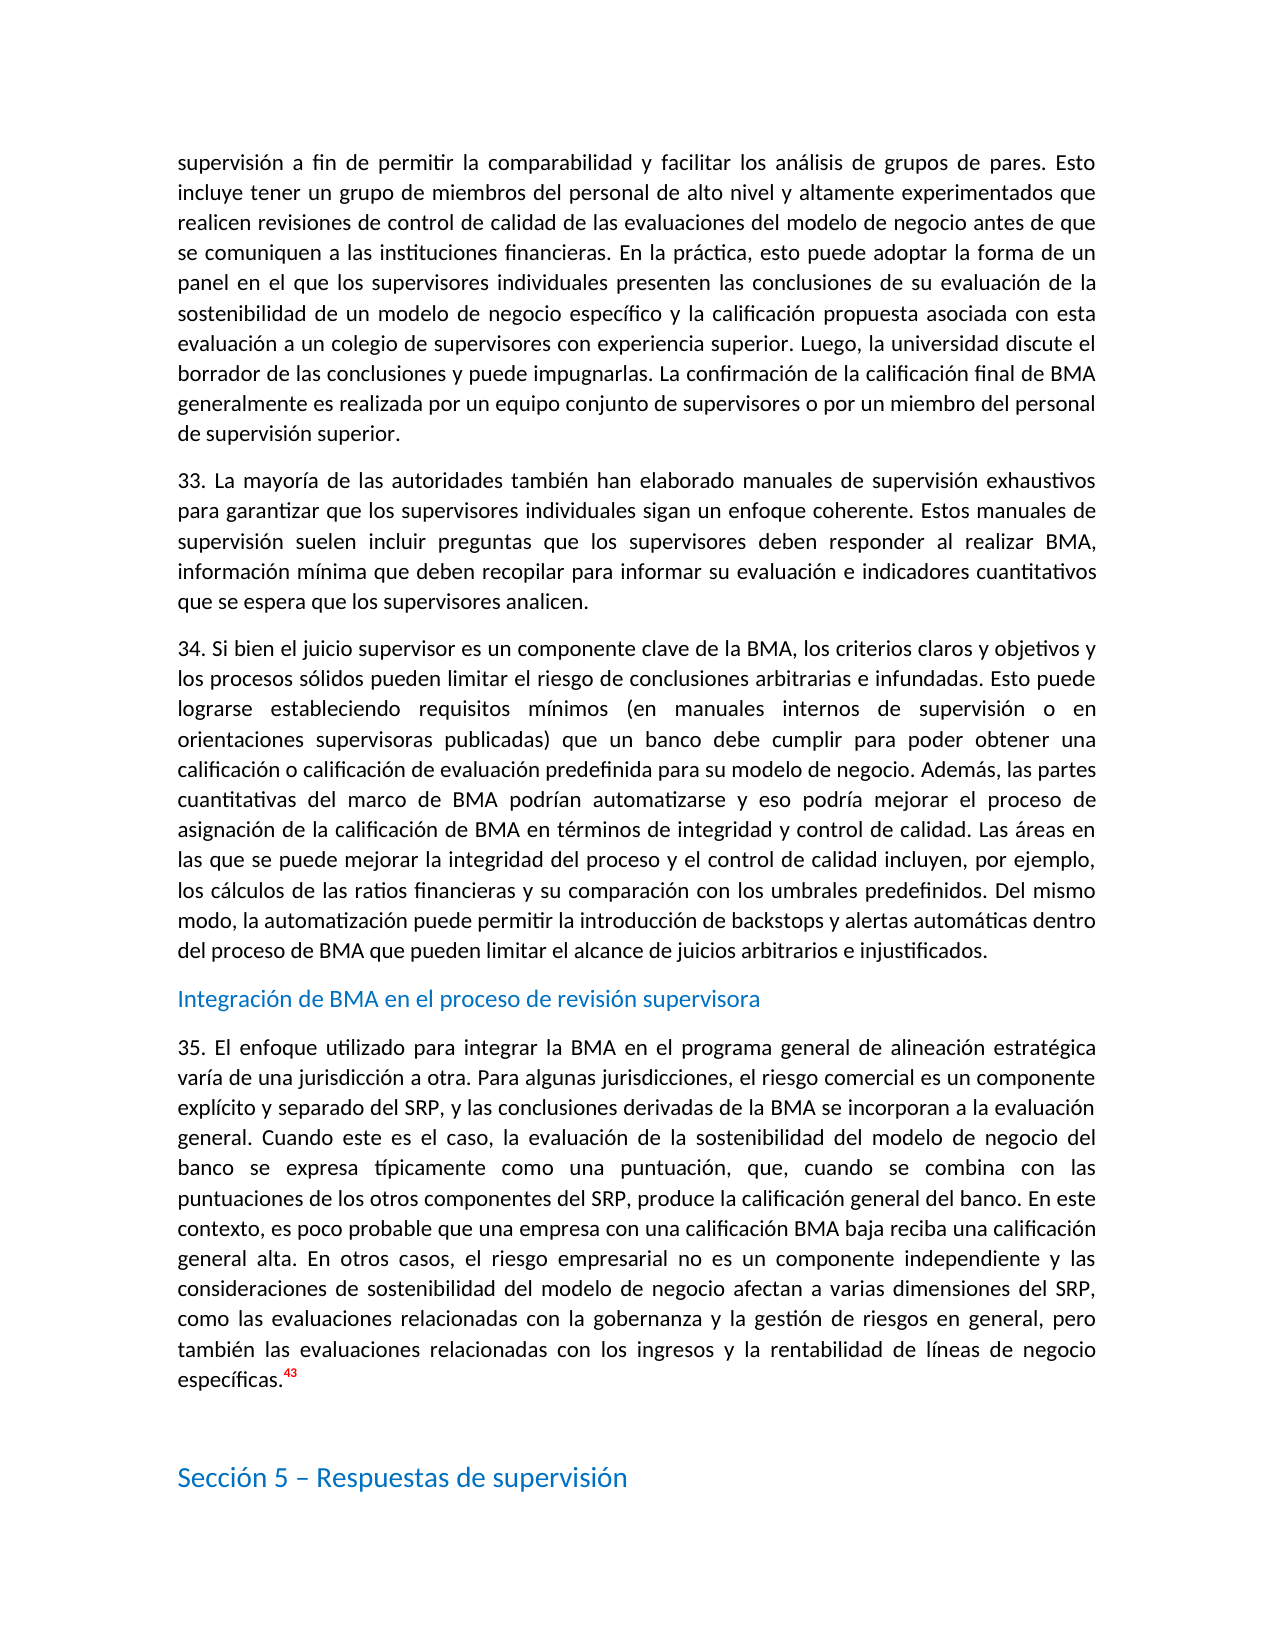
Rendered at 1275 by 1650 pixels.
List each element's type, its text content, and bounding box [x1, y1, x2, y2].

text 35. El enfoque utilizado para integrar la BMA en el programa general de alineación estratégica varía de una jurisdicción a otra. Para algunas jurisdicciones, el riesgo comercial es un componente explícito y separado del SRP, y las conclusiones derivadas de la BMA se incorporan a la evaluación general. Cuando este es el caso, la evaluación de la sostenibilidad del modelo de negocio del banco se expresa típicamente como una puntuación, que, cuando se combina con las puntuaciones de los otros componentes del SRP, produce la calificación general del banco. En este contexto, es poco probable que una empresa con una calificación BMA baja reciba una calificación general alta. En otros casos, el riesgo empresarial no es un componente independiente y las consideraciones de sostenibilidad del modelo de negocio afectan a varias dimensiones del SRP, como las evaluaciones relacionadas con la gobernanza y la gestión de riesgos en general, pero también las evaluaciones relacionadas con los ingresos y la rentabilidad de líneas de negocio específicas.43 [177, 1033, 1098, 1393]
text 33. La mayoría de las autoridades también han elaborado manuales de supervisión exhaustivos para garantizar que los supervisores individuales sigan un enfoque coherente. Estos manuales de supervisión suelen incluir preguntas que los supervisores deben responder al realizar BMA, información mínima que deben recopilar para informar su evaluación e indicadores cuantitativos que se espera que los supervisores analicen. [177, 466, 1098, 615]
text Integración de BMA en el proceso de revisión supervisora [177, 983, 1098, 1013]
text 34. Si bien el juicio supervisor es un componente clave de la BMA, los criterios claros y objetivos y los procesos sólidos pueden limitar el riesgo de conclusiones arbitrarias e infundadas. Esto puede lograrse estableciendo requisitos mínimos (en manuales internos de supervisión o en orientaciones supervisoras publicadas) que un banco debe cumplir para poder obtener una calificación o calificación de evaluación predefinida para su modelo de negocio. Además, las partes cuantitativas del marco de BMA podrían automatizarse y eso podría mejorar el proceso de asignación de la calificación de BMA en términos de integridad y control de calidad. Las áreas en las que se puede mejorar la integridad del proceso y el control de calidad incluyen, por ejemplo, los cálculos de las ratios financieras y su comparación con los umbrales predefinidos. Del mismo modo, la automatización puede permitir la introducción de backstops y alertas automáticas dentro del proceso de BMA que pueden limitar el alcance de juicios arbitrarios e injustificados. [177, 634, 1098, 964]
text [177, 148, 1098, 447]
text Sección 5 – Respuestas de supervisión [177, 1459, 1098, 1494]
